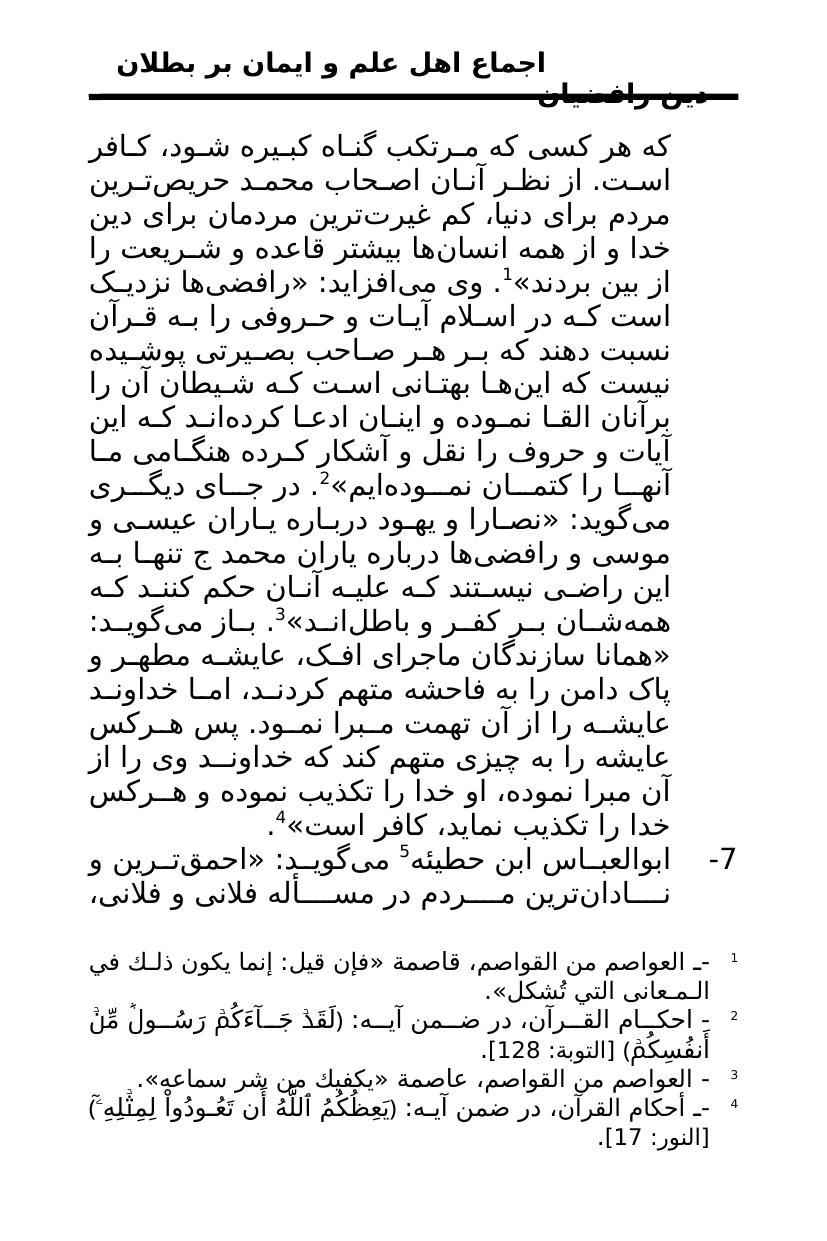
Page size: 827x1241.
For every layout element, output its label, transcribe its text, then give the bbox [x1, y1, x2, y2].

list قاضی ابوبکر ابن عربی می‌گوید: «اکثر ملحدان خود را به اهل بیت متعلق دانسته و علی را بر همه مخلوقات مقدم و برتر می‌دانند تا جایی که رافضی‌ها به بیست فرقه تقسیم شده‌اند: بدترین‌شان کسانی‌اند که می‌گویند: علی، خداست. «غرابیه» می‌گویند: علی، رسول خداست ولی جبرئیل رسالت را به جای علی برای محمد آورد به خاطر حمیت و تعصبی که با او داشت. این کفر سردی است که تنها حرارت شمشیر آن را گرم می‌کند و مناظره و بحث در آن فایده‌ای ندارد». همچنین می‌گوید: «حقیقت مذهب رافضی‌ها این است که همه صحابه به نظرشان کافرند، زیرا در مذهب آنان هرکس مرتکب گناه شود، کافر است. همچنین این گروهی که امامیه نام دارند همانند قدریه معتقدند که هر کسی که مرتکب گناه کبیره شود، کافر است. از نظر آنان اصحاب محمد حریص‌ترین مردم برای دنیا، کم غیرت‌ترین مردمان برای دین خدا و از همه انسان‌ها بیشتر قاعده و شریعت را از بین بردند». وی می‌افزاید: «رافضی‌ها نزدیک است که در اسلام آیات و حروفی را به قرآن نسبت دهند که بر هر صاحب بصیرتی پوشیده نیست که این‌ها بهتانی است که شیطان آن را برآنان القا نموده و اینان ادعا کرده‌اند که این آیات و حروف را نقل و آشکار کرده هنگامی ما آنها را کتمان نموده‌ایم». در جای دیگری می‌گوید: «نصارا و یهود درباره یاران عیسی و موسی و رافضی‌ها درباره یاران محمد ج تنها به این راضی نیستند که علیه آنان حکم کنند که همه‌شان بر کفر و باطل‌اند». باز می‌گوید: «همانا سازندگان ماجرای افک، عایشه مطهر و پاک دامن را به فاحشه متهم کردند، اما خداوند عایشه را از آن تهمت مبرا نمود. پس هرکس عایشه را به چیزی متهم کند که خداوند وی را از آن مبرا نموده، او خدا را تکذیب نموده و هرکس خدا را تکذیب نماید، کافر است». [89, 129, 708, 842]
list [89, 842, 708, 910]
